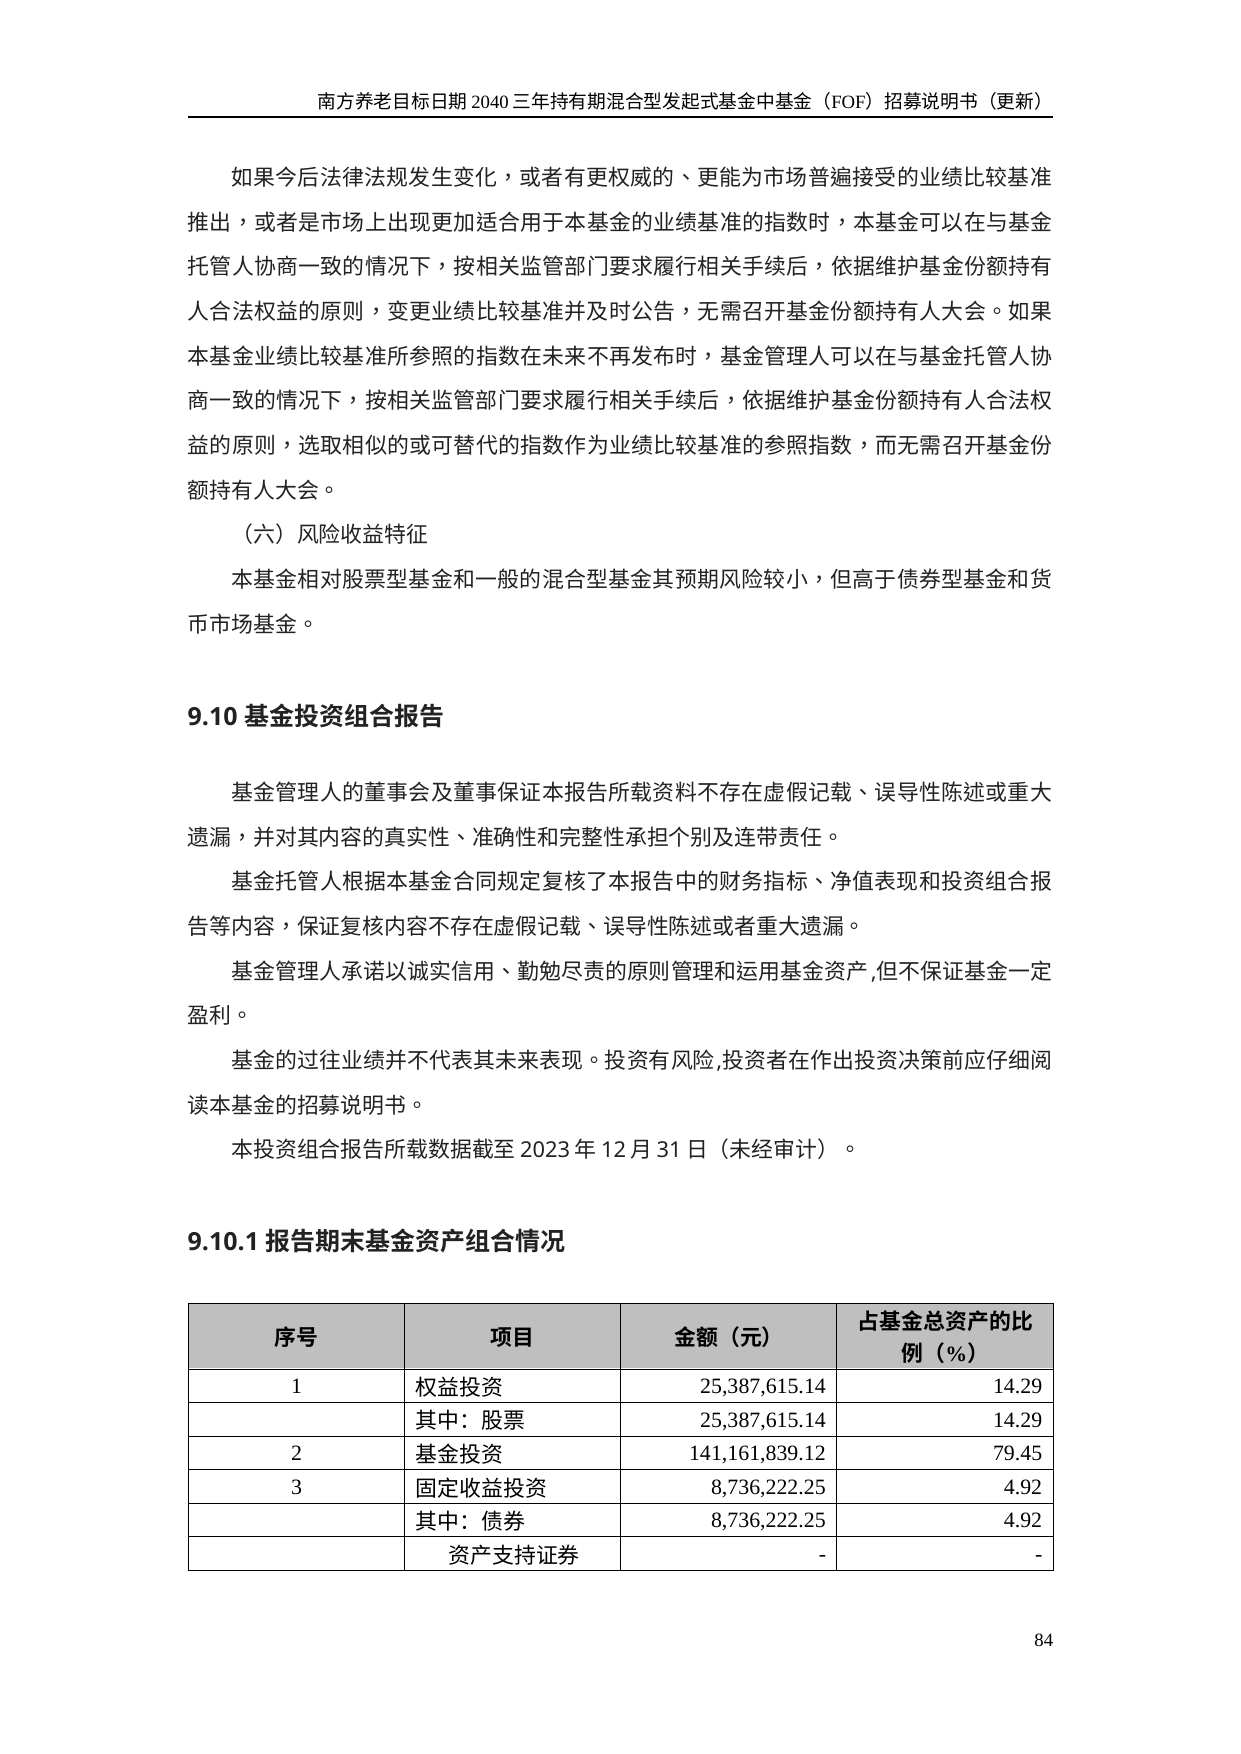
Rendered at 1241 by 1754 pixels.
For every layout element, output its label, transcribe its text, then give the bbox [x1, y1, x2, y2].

text 本基金相对股票型基金和一般的混合型基金其预期风险较小，但高于债券型基金和货币市场基金。 [187, 564, 1053, 639]
text 9.10 基金投资组合报告 [187, 683, 1053, 748]
table_header 金额（元） [621, 1304, 836, 1368]
table_cell 141,161,839.12 [621, 1437, 836, 1469]
table_cell 资产支持证券 [405, 1537, 620, 1570]
table_cell 权益投资 [405, 1370, 620, 1402]
table_cell - [837, 1537, 1053, 1570]
text 如果今后法律法规发生变化，或者有更权威的、更能为市场普遍接受的业绩比较基准推出，或者是市场上出现更加适合用于本基金的业绩基准的指数时，本基金可以在与基金托管人协商一致的情况下，按相关监管部门要求履行相关手续后，依据维护基金份额持有人合法权益的原则，变更业绩比较基准并及时公告，无需召开基金份额持有人大会。如果本基金业绩比较基准所参照的指数在未来不再发布时，基金管理人可以在与基金托管人协商一致的情况下，按相关监管部门要求履行相关手续后，依据维护基金份额持有人合法权益的原则，选取相似的或可替代的指数作为业绩比较基准的参照指数，而无需召开基金份额持有人大会。 [187, 162, 1053, 504]
table_cell 14.29 [837, 1370, 1053, 1402]
table_header 序号 [189, 1304, 404, 1368]
text 基金托管人根据本基金合同规定复核了本报告中的财务指标、净值表现和投资组合报告等内容，保证复核内容不存在虚假记载、误导性陈述或者重大遗漏。 [187, 866, 1053, 941]
table_cell [189, 1403, 404, 1436]
text 基金管理人的董事会及董事保证本报告所载资料不存在虚假记载、误导性陈述或重大遗漏，并对其内容的真实性、准确性和完整性承担个别及连带责任。 [187, 777, 1053, 851]
table_cell [189, 1537, 404, 1570]
table_cell 25,387,615.14 [621, 1403, 836, 1436]
table_cell 其中：债券 [405, 1504, 620, 1536]
table_cell 3 [189, 1470, 404, 1503]
text 基金的过往业绩并不代表其未来表现。投资有风险,投资者在作出投资决策前应仔细阅读本基金的招募说明书。 [187, 1045, 1053, 1119]
table_cell 14.29 [837, 1403, 1053, 1436]
table_cell 4.92 [837, 1470, 1053, 1503]
text 本投资组合报告所载数据截至2023年12月31日（未经审计）。 [187, 1134, 1053, 1164]
table_cell 基金投资 [405, 1437, 620, 1469]
table_cell 25,387,615.14 [621, 1370, 836, 1402]
table_cell 1 [189, 1370, 404, 1402]
text 9.10.1 报告期末基金资产组合情况 [187, 1208, 1053, 1273]
table_cell 8,736,222.25 [621, 1504, 836, 1536]
table_cell 8,736,222.25 [621, 1470, 836, 1503]
table_header 占基金总资产的比例（%） [837, 1304, 1053, 1368]
table_cell 2 [189, 1437, 404, 1469]
table_cell 其中：股票 [405, 1403, 620, 1436]
text 基金管理人承诺以诚实信用、勤勉尽责的原则管理和运用基金资产,但不保证基金一定盈利。 [187, 956, 1053, 1030]
table_header 项目 [405, 1304, 620, 1368]
table_cell 固定收益投资 [405, 1470, 620, 1503]
text （六）风险收益特征 [187, 519, 1053, 549]
table_cell 4.92 [837, 1504, 1053, 1536]
table_cell 79.45 [837, 1437, 1053, 1469]
table_cell [189, 1504, 404, 1536]
table_cell - [621, 1537, 836, 1570]
